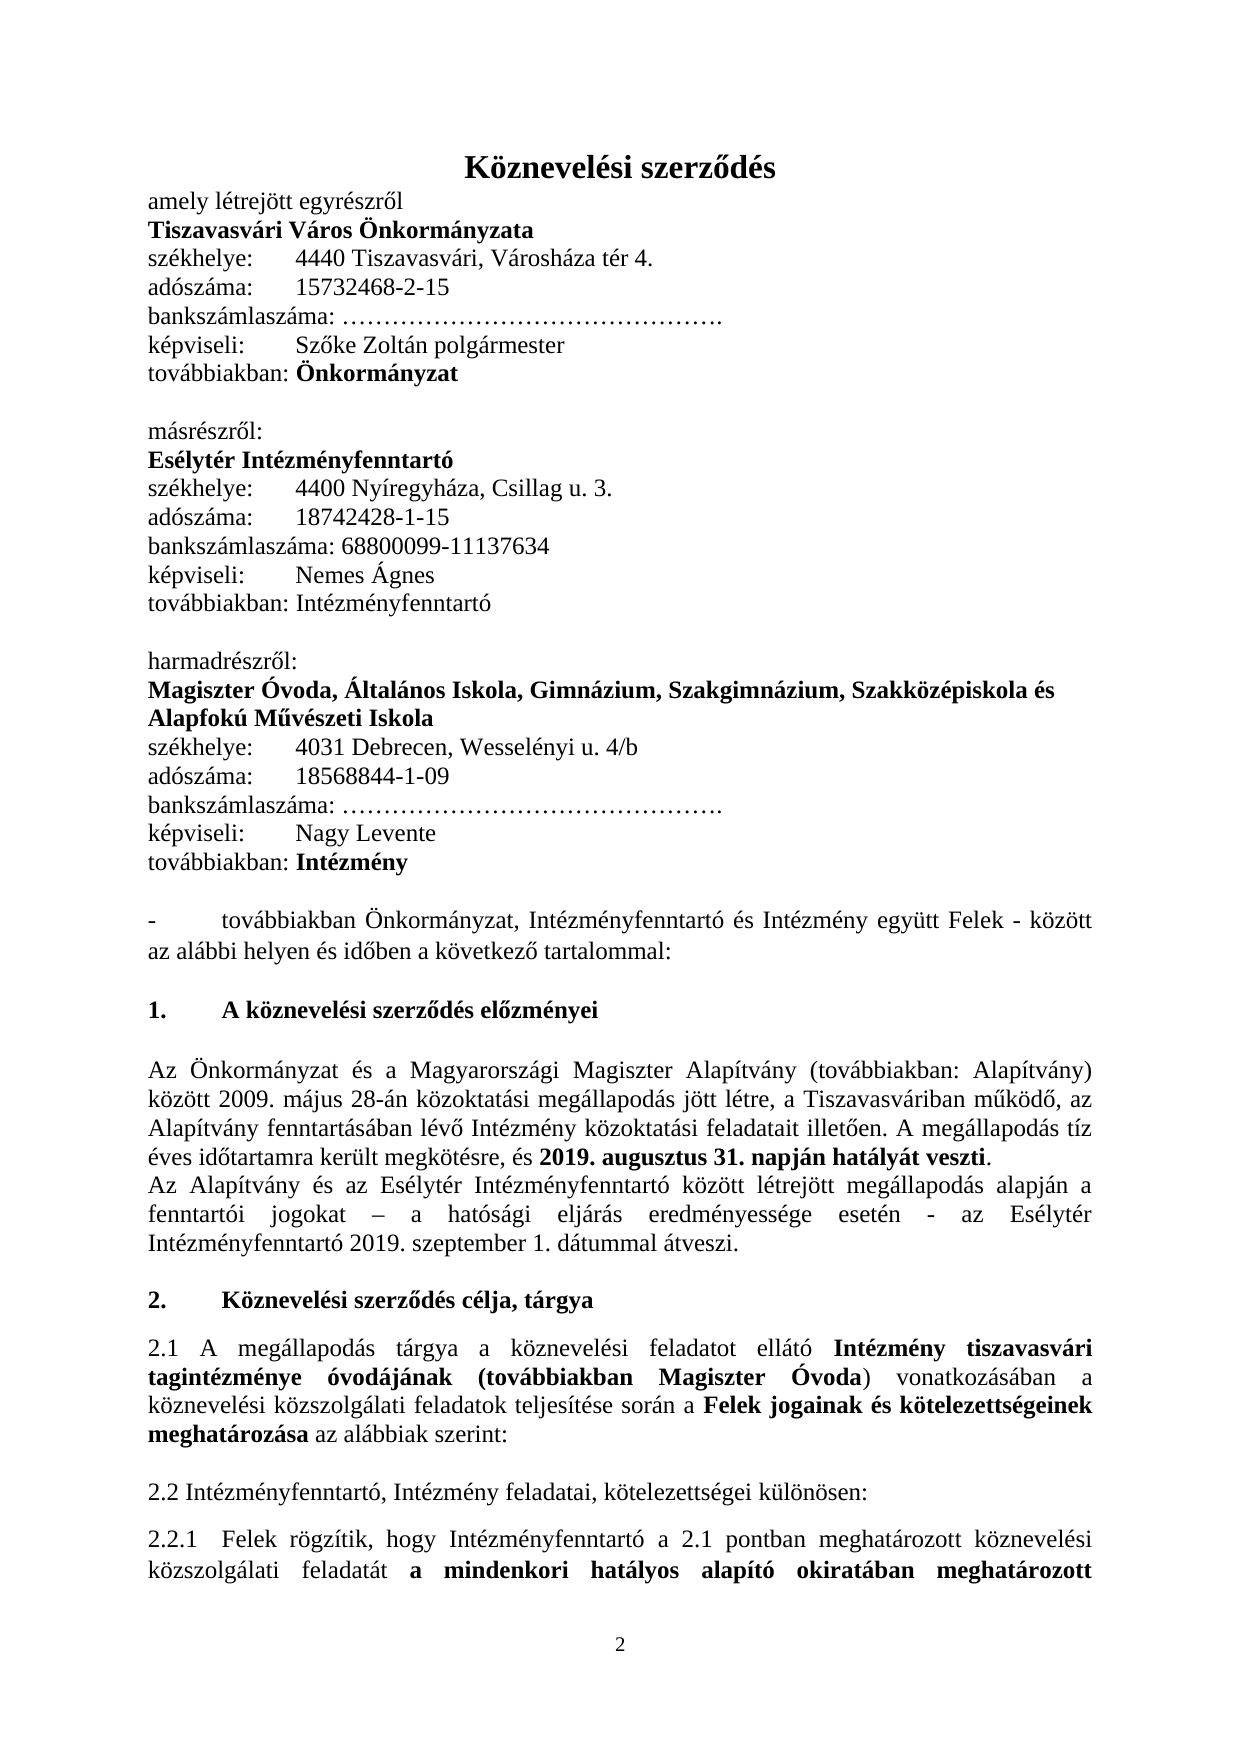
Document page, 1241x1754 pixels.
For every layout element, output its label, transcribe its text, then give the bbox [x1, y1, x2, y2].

text Magiszter Óvoda, Általános Iskola, Gimnázium, Szakgimnázium, Szakközépiskola és Alapfokú Művészeti Iskola [148, 675, 1093, 732]
text képviseli: Nagy Levente [148, 818, 1093, 847]
text harmadrészről: [148, 646, 1093, 675]
text Az Alapítvány és az Esélytér Intézményfenntartó között létrejött megállapodás alapján a fenntartói jogokat – a hatósági eljárás eredményessége esetén - az Esélytér Intézményfenntartó 2019. szeptember 1. dátummal átveszi. [148, 1170, 1093, 1257]
text amely létrejött egyrészről [148, 186, 1093, 215]
text Esélytér Intézményfenntartó [148, 445, 1093, 473]
list Intézményfenntartó, Intézmény feladatai, kötelezettségei különösen: [148, 1477, 1093, 1506]
text székhelye: 4031 Debrecen, Wesselényi u. 4/b [148, 732, 1093, 761]
text továbbiakban: Önkormányzat [148, 358, 1093, 387]
text továbbiakban: Intézmény [148, 847, 1093, 876]
text adószáma: 18568844-1-09 [148, 761, 1093, 790]
text Az Önkormányzat és a Magyarországi Magiszter Alapítvány (továbbiakban: Alapítvány) között 2009. május 28-án közoktatási megállapodás jött létre, a Tiszavasváriban működő, az Alapítvány fenntartásában lévő Intézmény közoktatási feladatait illetően. A megállapodás tíz éves időtartamra került megkötésre, és 2019. augusztus 31. napján hatályát veszti. [148, 1055, 1093, 1170]
list A köznevelési szerződés előzményei [148, 996, 1093, 1024]
list Köznevelési szerződés célja, tárgya [148, 1285, 1093, 1314]
text másrészről: [148, 416, 1093, 445]
text bankszámlaszáma: ………………………………………. [148, 301, 1093, 330]
text Köznevelési szerződés [148, 148, 1093, 186]
text 2.1 A megállapodás tárgya a köznevelési feladatot ellátó Intézmény tiszavasvári tagintézménye óvodájának (továbbiakban Magiszter Óvoda) vonatkozásában a köznevelési közszolgálati feladatok teljesítése során a Felek jogainak és kötelezettségeinek meghatározása az alábbiak szerint: [148, 1333, 1093, 1448]
text székhelye: 4400 Nyíregyháza, Csillag u. 3. [148, 473, 1093, 502]
list továbbiakban Önkormányzat, Intézményfenntartó és Intézmény együtt Felek - között az alábbi helyen és időben a következő tartalommal: [148, 905, 1093, 964]
text adószáma: 18742428-1-15 [148, 502, 1093, 531]
text bankszámlaszáma: 68800099-11137634 [148, 531, 1093, 560]
text adószáma: 15732468-2-15 [148, 272, 1093, 301]
text bankszámlaszáma: ………………………………………. [148, 790, 1093, 818]
text továbbiakban: Intézményfenntartó [148, 588, 1093, 617]
text székhelye: 4440 Tiszavasvári, Városháza tér 4. [148, 243, 1093, 272]
text képviseli: Szőke Zoltán polgármester [148, 330, 1093, 358]
text képviseli: Nemes Ágnes [148, 560, 1093, 588]
text Tiszavasvári Város Önkormányzata [148, 215, 1093, 243]
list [148, 1524, 1093, 1584]
